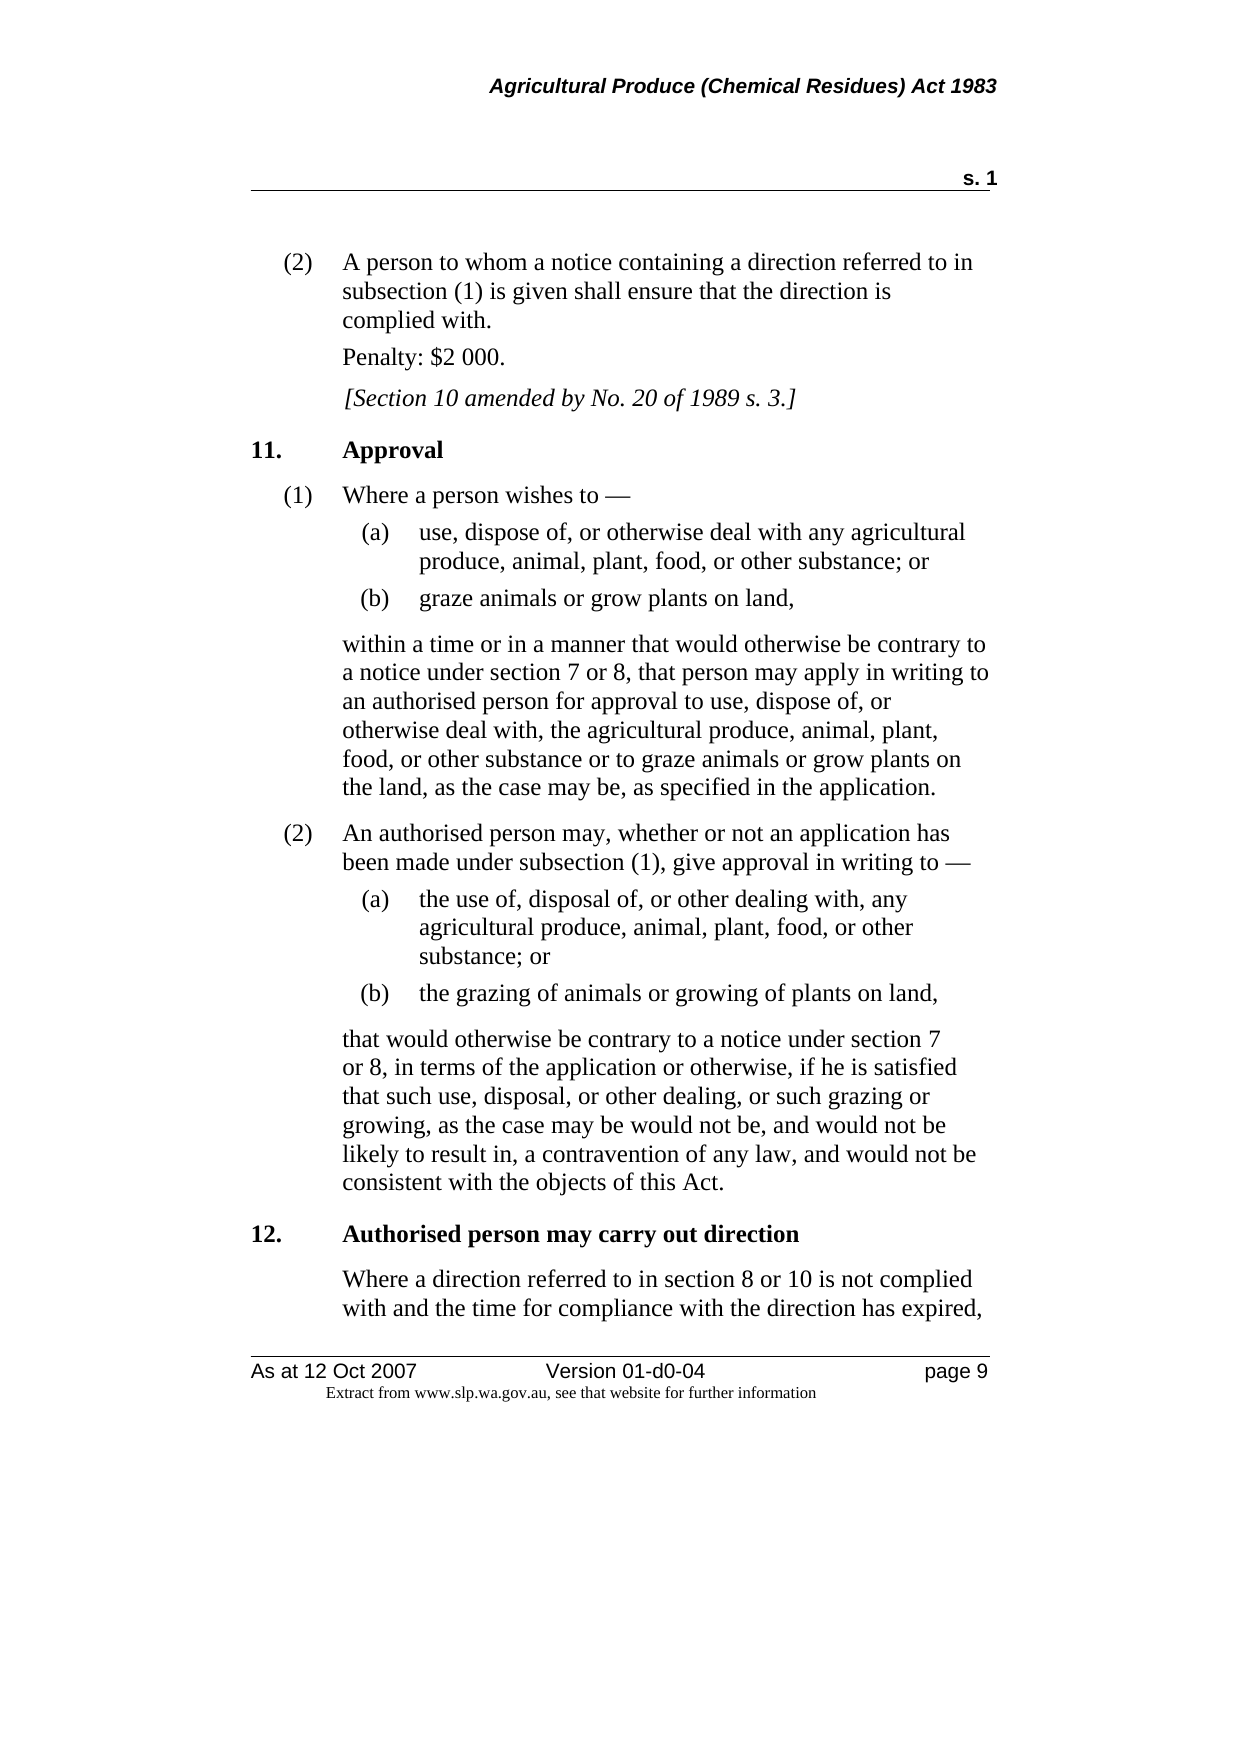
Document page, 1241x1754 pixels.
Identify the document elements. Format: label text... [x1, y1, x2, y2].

subtitle 11. Approval [251, 435, 990, 464]
text that would otherwise be contrary to a notice under section 7 or 8, in terms of the application or otherwise, if he is satisfied that such use, disposal, or other dealing, or such grazing or growing, as the case may be would not be, and would not be likely to result in, a contravention of any law, and would not be consistent with the objects of this Act. [251, 1024, 990, 1196]
text [Section 10 amended by No. 20 of 1989 s. 3.] [251, 383, 990, 412]
text (1) Where a person wishes to — [251, 480, 990, 509]
text (a) use, dispose of, or otherwise deal with any agricultural produce, animal, plant, food, or other substance; or [251, 517, 990, 575]
text Penalty: $2 000. [251, 342, 990, 371]
text (b) the grazing of animals or growing of plants on land, [251, 978, 990, 1007]
text (2) A person to whom a notice containing a direction referred to in subsection (1) is given shall ensure that the direction is complied with. [251, 247, 990, 334]
text (b) graze animals or grow plants on land, [251, 583, 990, 612]
text within a time or in a manner that would otherwise be contrary to a notice under section 7 or 8, that person may apply in writing to an authorised person for approval to use, dispose of, or otherwise deal with, the agricultural produce, animal, plant, food, or other substance or to graze animals or grow plants on the land, as the case may be, as specified in the application. [251, 629, 990, 801]
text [251, 1264, 990, 1322]
text (2) An authorised person may, whether or not an application has been made under subsection (1), give approval in writing to — [251, 818, 990, 875]
subtitle 12. Authorised person may carry out direction [251, 1219, 990, 1248]
text (a) the use of, disposal of, or other dealing with, any agricultural produce, animal, plant, food, or other substance; or [251, 884, 990, 970]
